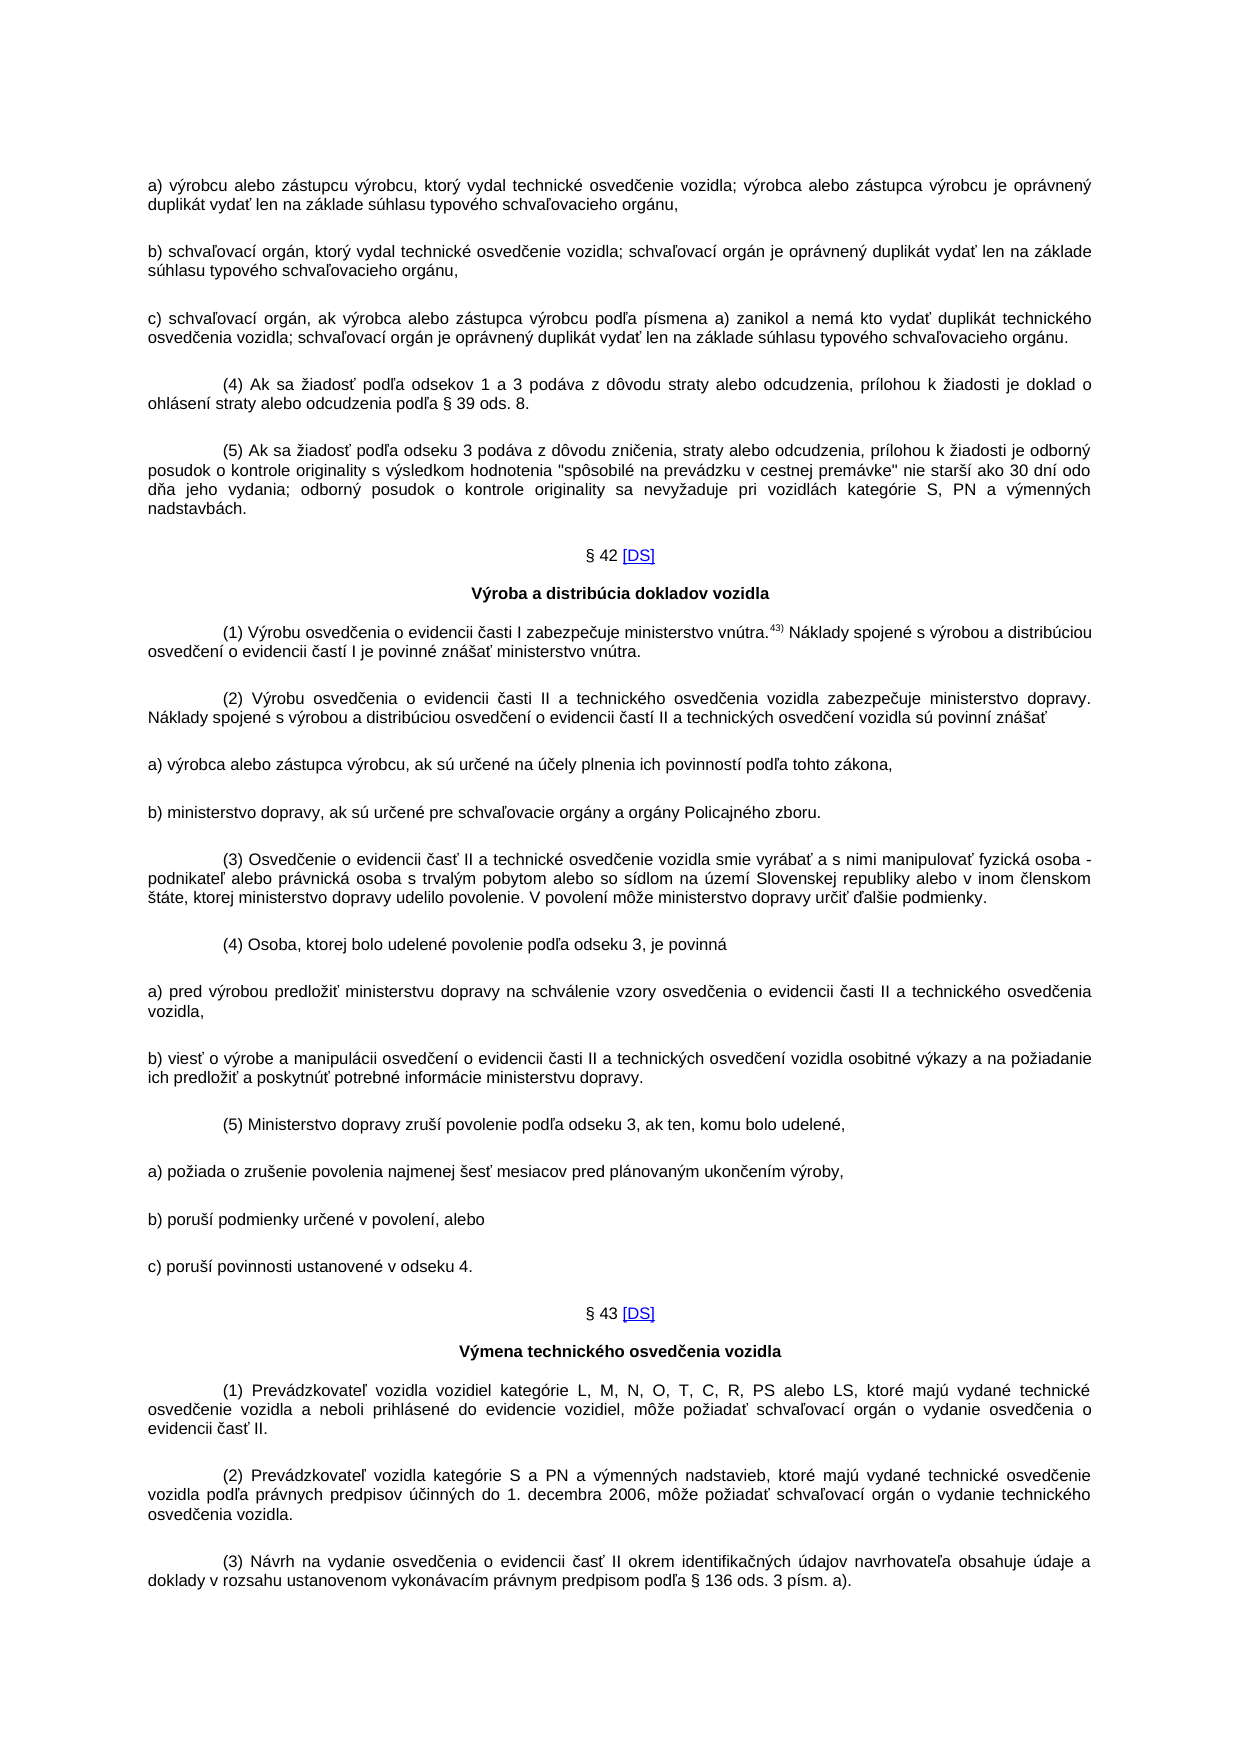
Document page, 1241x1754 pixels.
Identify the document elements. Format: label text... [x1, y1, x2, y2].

text § 43 [DS] [148, 1304, 1092, 1323]
text b) poruší podmienky určené v povolení, alebo [148, 1209, 1092, 1228]
text a) pred výrobou predložiť ministerstvu dopravy na schválenie vzory osvedčenia o evidencii časti II a technického osvedčenia vozidla, [148, 982, 1092, 1021]
text a) výrobca alebo zástupca výrobcu, ak sú určené na účely plnenia ich povinností podľa tohto zákona, [148, 755, 1092, 774]
text a) výrobcu alebo zástupcu výrobcu, ktorý vydal technické osvedčenie vozidla; výrobca alebo zástupca výrobcu je oprávnený duplikát vydať len na základe súhlasu typového schvaľovacieho orgánu, [148, 176, 1092, 214]
text (2) Výrobu osvedčenia o evidencii časti II a technického osvedčenia vozidla zabezpečuje ministerstvo dopravy. Náklady spojené s výrobou a distribúciou osvedčení o evidencii častí II a technických osvedčení vozidla sú povinní znášať [148, 689, 1092, 727]
text c) poruší povinnosti ustanovené v odseku 4. [148, 1257, 1092, 1276]
text (5) Ak sa žiadosť podľa odseku 3 podáva z dôvodu zničenia, straty alebo odcudzenia, prílohou k žiadosti je odborný posudok o kontrole originality s výsledkom hodnotenia "spôsobilé na prevádzku v cestnej premávke" nie starší ako 30 dní odo dňa jeho vydania; odborný posudok o kontrole originality sa nevyžaduje pri vozidlách kategórie S, PN a výmenných nadstavbách. [148, 441, 1092, 518]
text b) viesť o výrobe a manipulácii osvedčení o evidencii časti II a technických osvedčení vozidla osobitné výkazy a na požiadanie ich predložiť a poskytnúť potrebné informácie ministerstvu dopravy. [148, 1049, 1092, 1087]
text (3) Osvedčenie o evidencii časť II a technické osvedčenie vozidla smie vyrábať a s nimi manipulovať fyzická osoba - podnikateľ alebo právnická osoba s trvalým pobytom alebo so sídlom na území Slovenskej republiky alebo v inom členskom štáte, ktorej ministerstvo dopravy udelilo povolenie. V povolení môže ministerstvo dopravy určiť ďalšie podmienky. [148, 849, 1092, 907]
text (5) Ministerstvo dopravy zruší povolenie podľa odseku 3, ak ten, komu bolo udelené, [148, 1115, 1092, 1134]
text (2) Prevádzkovateľ vozidla kategórie S a PN a výmenných nadstavieb, ktoré majú vydané technické osvedčenie vozidla podľa právnych predpisov účinných do 1. decembra 2006, môže požiadať schvaľovací orgán o vydanie technického osvedčenia vozidla. [148, 1466, 1092, 1523]
text a) požiada o zrušenie povolenia najmenej šesť mesiacov pred plánovaným ukončením výroby, [148, 1162, 1092, 1181]
text c) schvaľovací orgán, ak výrobca alebo zástupca výrobcu podľa písmena a) zanikol a nemá kto vydať duplikát technického osvedčenia vozidla; schvaľovací orgán je oprávnený duplikát vydať len na základe súhlasu typového schvaľovacieho orgánu. [148, 308, 1092, 347]
text (3) Návrh na vydanie osvedčenia o evidencii časť II okrem identifikačných údajov navrhovateľa obsahuje údaje a doklady v rozsahu ustanovenom vykonávacím právnym predpisom podľa § 136 ods. 3 písm. a). [148, 1551, 1092, 1590]
text (4) Ak sa žiadosť podľa odsekov 1 a 3 podáva z dôvodu straty alebo odcudzenia, prílohou k žiadosti je doklad o ohlásení straty alebo odcudzenia podľa § 39 ods. 8. [148, 375, 1092, 413]
text Výroba a distribúcia dokladov vozidla [148, 584, 1092, 603]
text b) schvaľovací orgán, ktorý vydal technické osvedčenie vozidla; schvaľovací orgán je oprávnený duplikát vydať len na základe súhlasu typového schvaľovacieho orgánu, [148, 242, 1092, 280]
text (1) Výrobu osvedčenia o evidencii časti I zabezpečuje ministerstvo vnútra.43) Náklady spojené s výrobou a distribúciou osvedčení o evidencii častí I je povinné znášať ministerstvo vnútra. [148, 622, 1092, 661]
text (1) Prevádzkovateľ vozidla vozidiel kategórie L, M, N, O, T, C, R, PS alebo LS, ktoré majú vydané technické osvedčenie vozidla a neboli prihlásené do evidencie vozidiel, môže požiadať schvaľovací orgán o vydanie osvedčenia o evidencii časť II. [148, 1380, 1092, 1438]
text b) ministerstvo dopravy, ak sú určené pre schvaľovacie orgány a orgány Policajného zboru. [148, 802, 1092, 822]
text § 42 [DS] [148, 546, 1092, 565]
text Výmena technického osvedčenia vozidla [148, 1342, 1092, 1361]
text (4) Osoba, ktorej bolo udelené povolenie podľa odseku 3, je povinná [148, 935, 1092, 954]
